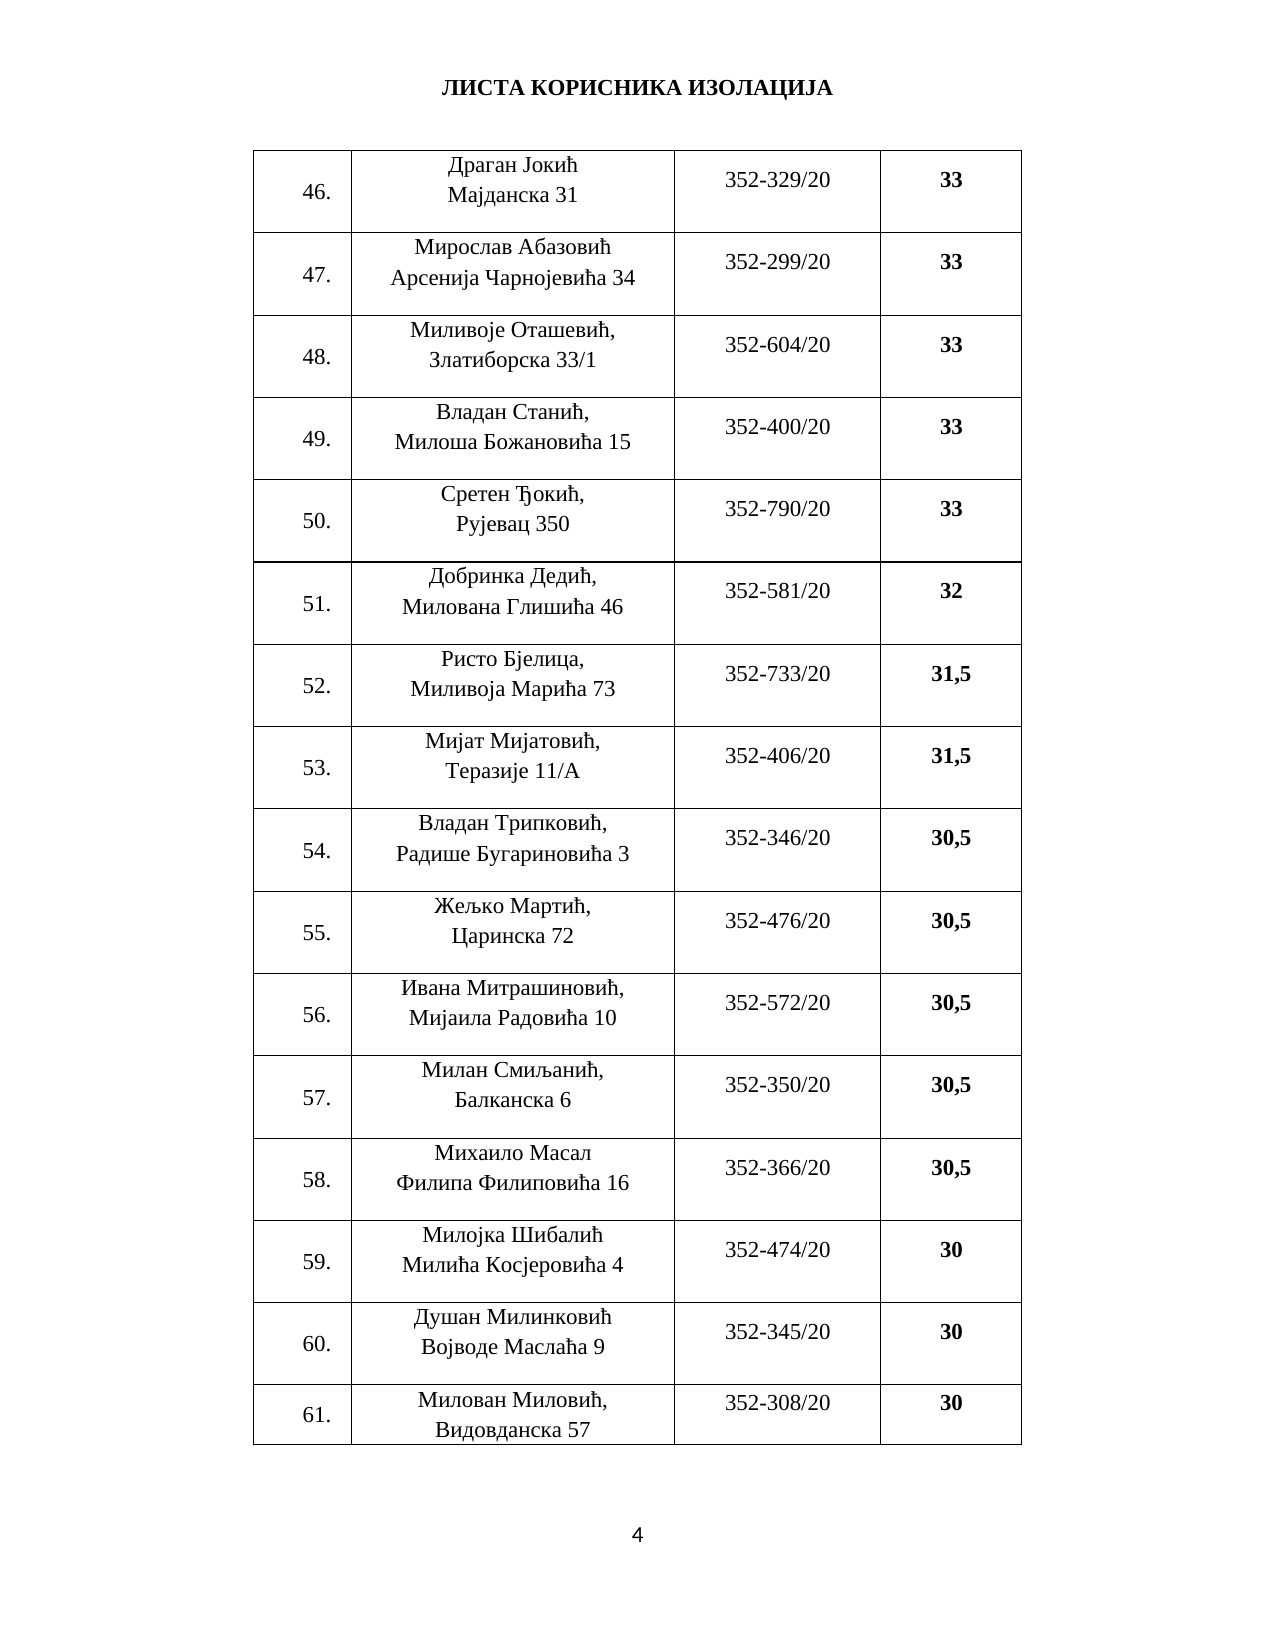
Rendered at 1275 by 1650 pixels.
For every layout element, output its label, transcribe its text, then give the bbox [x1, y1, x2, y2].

table_cell [254, 1056, 351, 1137]
table_cell Милојка Шибалић Милића Косјеровића 4 [352, 1221, 674, 1302]
table_cell 31,5 [881, 645, 1021, 726]
table_cell [254, 809, 351, 891]
table_cell Ивана Митрашиновић, Мијаила Радовића 10 [352, 974, 674, 1055]
table_cell [254, 1139, 351, 1220]
table_cell 352-346/20 [675, 809, 880, 891]
table_cell 33 [881, 480, 1021, 561]
table_cell Милан Смиљанић, Балканска 6 [352, 1056, 674, 1137]
table_cell [254, 727, 351, 808]
table_cell [254, 974, 351, 1055]
table_cell [254, 480, 351, 561]
table_cell [254, 316, 351, 397]
table_cell Мирослав Абазовић Арсенија Чарнојевића 34 [352, 233, 674, 314]
table_cell 30,5 [881, 1056, 1021, 1137]
table_cell 352-345/20 [675, 1303, 880, 1384]
table_cell Владан Станић, Милоша Божановића 15 [352, 398, 674, 479]
table_cell Милован Миловић, Видовданска 57 [352, 1385, 674, 1443]
table_cell [254, 1221, 351, 1302]
table_cell 352-366/20 [675, 1139, 880, 1220]
table_cell [254, 398, 351, 479]
table_cell 352-474/20 [675, 1221, 880, 1302]
table_cell Михаило Масал Филипа Филиповића 16 [352, 1139, 674, 1220]
table_cell 352-350/20 [675, 1056, 880, 1137]
table_cell 352-299/20 [675, 233, 880, 314]
table_cell Ристо Бјелица, Миливоја Марића 73 [352, 645, 674, 726]
table_cell 352-308/20 [675, 1385, 880, 1443]
table_cell 30,5 [881, 1139, 1021, 1220]
table_cell 30,5 [881, 809, 1021, 891]
table_cell 30,5 [881, 892, 1021, 973]
table_cell 352-733/20 [675, 645, 880, 726]
table_cell 352-572/20 [675, 974, 880, 1055]
table_cell Сретен Ђокић, Рујевац 350 [352, 480, 674, 561]
table_cell [254, 233, 351, 314]
table_cell [254, 892, 351, 973]
table_cell [254, 151, 351, 232]
table_cell 33 [881, 233, 1021, 314]
table_cell 32 [881, 563, 1021, 644]
table_cell Владан Трипковић, Радише Бугариновића 3 [352, 809, 674, 891]
table_cell 352-476/20 [675, 892, 880, 973]
table_cell [254, 645, 351, 726]
table_cell Мијат Мијатовић, Теразије 11/А [352, 727, 674, 808]
table_cell 30 [881, 1385, 1021, 1443]
table_cell Миливоје Оташевић, Златиборска 33/1 [352, 316, 674, 397]
table_cell 352-329/20 [675, 151, 880, 232]
table_cell 352-790/20 [675, 480, 880, 561]
table_cell 352-406/20 [675, 727, 880, 808]
table_cell 352-400/20 [675, 398, 880, 479]
table_cell [254, 563, 351, 644]
table_cell [254, 1303, 351, 1384]
table_cell 33 [881, 151, 1021, 232]
table_cell 352-604/20 [675, 316, 880, 397]
table_cell Добринка Дедић, Милована Глишића 46 [352, 563, 674, 644]
table_cell 30 [881, 1221, 1021, 1302]
table_cell Драган Јокић Мајданска 31 [352, 151, 674, 232]
table_cell 33 [881, 398, 1021, 479]
table_cell 30 [881, 1303, 1021, 1384]
table_cell 31,5 [881, 727, 1021, 808]
table_cell 352-581/20 [675, 563, 880, 644]
table_cell [254, 1385, 351, 1443]
table_cell Душан Милинковић Војводе Маслаћа 9 [352, 1303, 674, 1384]
table_cell 33 [881, 316, 1021, 397]
table_cell Жељко Мартић, Царинска 72 [352, 892, 674, 973]
table_cell 30,5 [881, 974, 1021, 1055]
